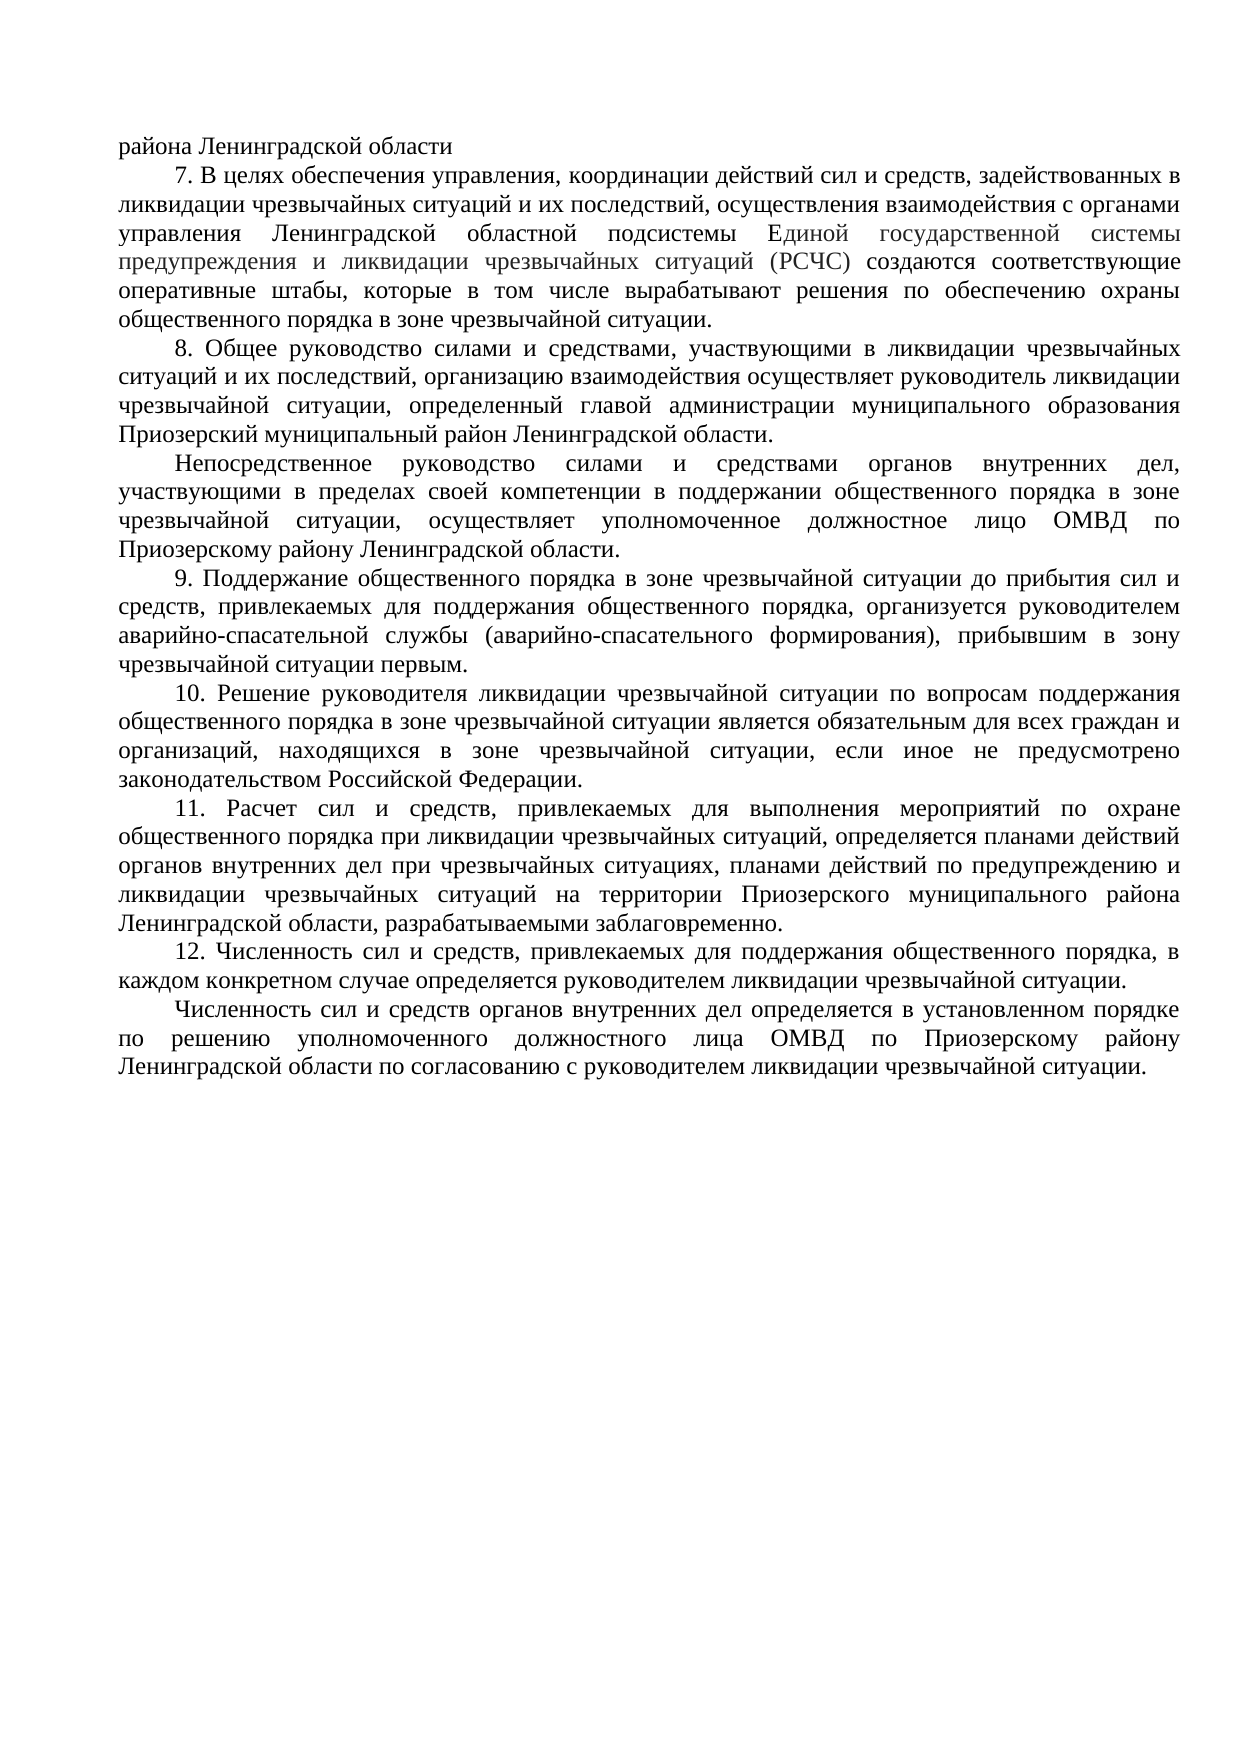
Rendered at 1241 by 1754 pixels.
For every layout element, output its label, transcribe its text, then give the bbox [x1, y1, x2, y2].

text 11. Расчет сил и средств, привлекаемых для выполнения мероприятий по охране общественного порядка при ликвидации чрезвычайных ситуаций, определяется планами действий органов внутренних дел при чрезвычайных ситуациях, планами действий по предупреждению и ликвидации чрезвычайных ситуаций на территории Приозерского муниципального района Ленинградской области, разрабатываемыми заблаговременно. [118, 793, 1181, 936]
text 7. В целях обеспечения управления, координации действий сил и средств, задействованных в ликвидации чрезвычайных ситуаций и их последствий, осуществления взаимодействия с органами управления Ленинградской областной подсистемы Единой государственной системы предупреждения и ликвидации чрезвычайных ситуаций (РСЧС) создаются соответствующие оперативные штабы, которые в том числе вырабатывают решения по обеспечению охраны общественного порядка в зоне чрезвычайной ситуации. [118, 160, 1181, 333]
text Непосредственное руководство силами и средствами органов внутренних дел, участвующими в пределах своей компетенции в поддержании общественного порядка в зоне чрезвычайной ситуации, осуществляет уполномоченное должностное лицо ОМВД по Приозерскому району Ленинградской области. [118, 448, 1181, 563]
text 10. Решение руководителя ликвидации чрезвычайной ситуации по вопросам поддержания общественного порядка в зоне чрезвычайной ситуации является обязательным для всех граждан и организаций, находящихся в зоне чрезвычайной ситуации, если иное не предусмотрено законодательством Российской Федерации. [118, 678, 1181, 793]
text 9. Поддержание общественного порядка в зоне чрезвычайной ситуации до прибытия сил и средств, привлекаемых для поддержания общественного порядка, организуется руководителем аварийно-спасательной службы (аварийно-спасательного формирования), прибывшим в зону чрезвычайной ситуации первым. [118, 563, 1181, 678]
text Численность сил и средств органов внутренних дел определяется в установленном порядке по решению уполномоченного должностного лица ОМВД по Приозерскому району Ленинградской области по согласованию с руководителем ликвидации чрезвычайной ситуации. [118, 994, 1181, 1080]
text 12. Численность сил и средств, привлекаемых для поддержания общественного порядка, в каждом конкретном случае определяется руководителем ликвидации чрезвычайной ситуации. [118, 936, 1181, 994]
text 8. Общее руководство силами и средствами, участвующими в ликвидации чрезвычайных ситуаций и их последствий, организацию взаимодействия осуществляет руководитель ликвидации чрезвычайной ситуации, определенный главой администрации муниципального образования Приозерский муниципальный район Ленинградской области. [118, 333, 1181, 448]
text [118, 131, 1181, 160]
